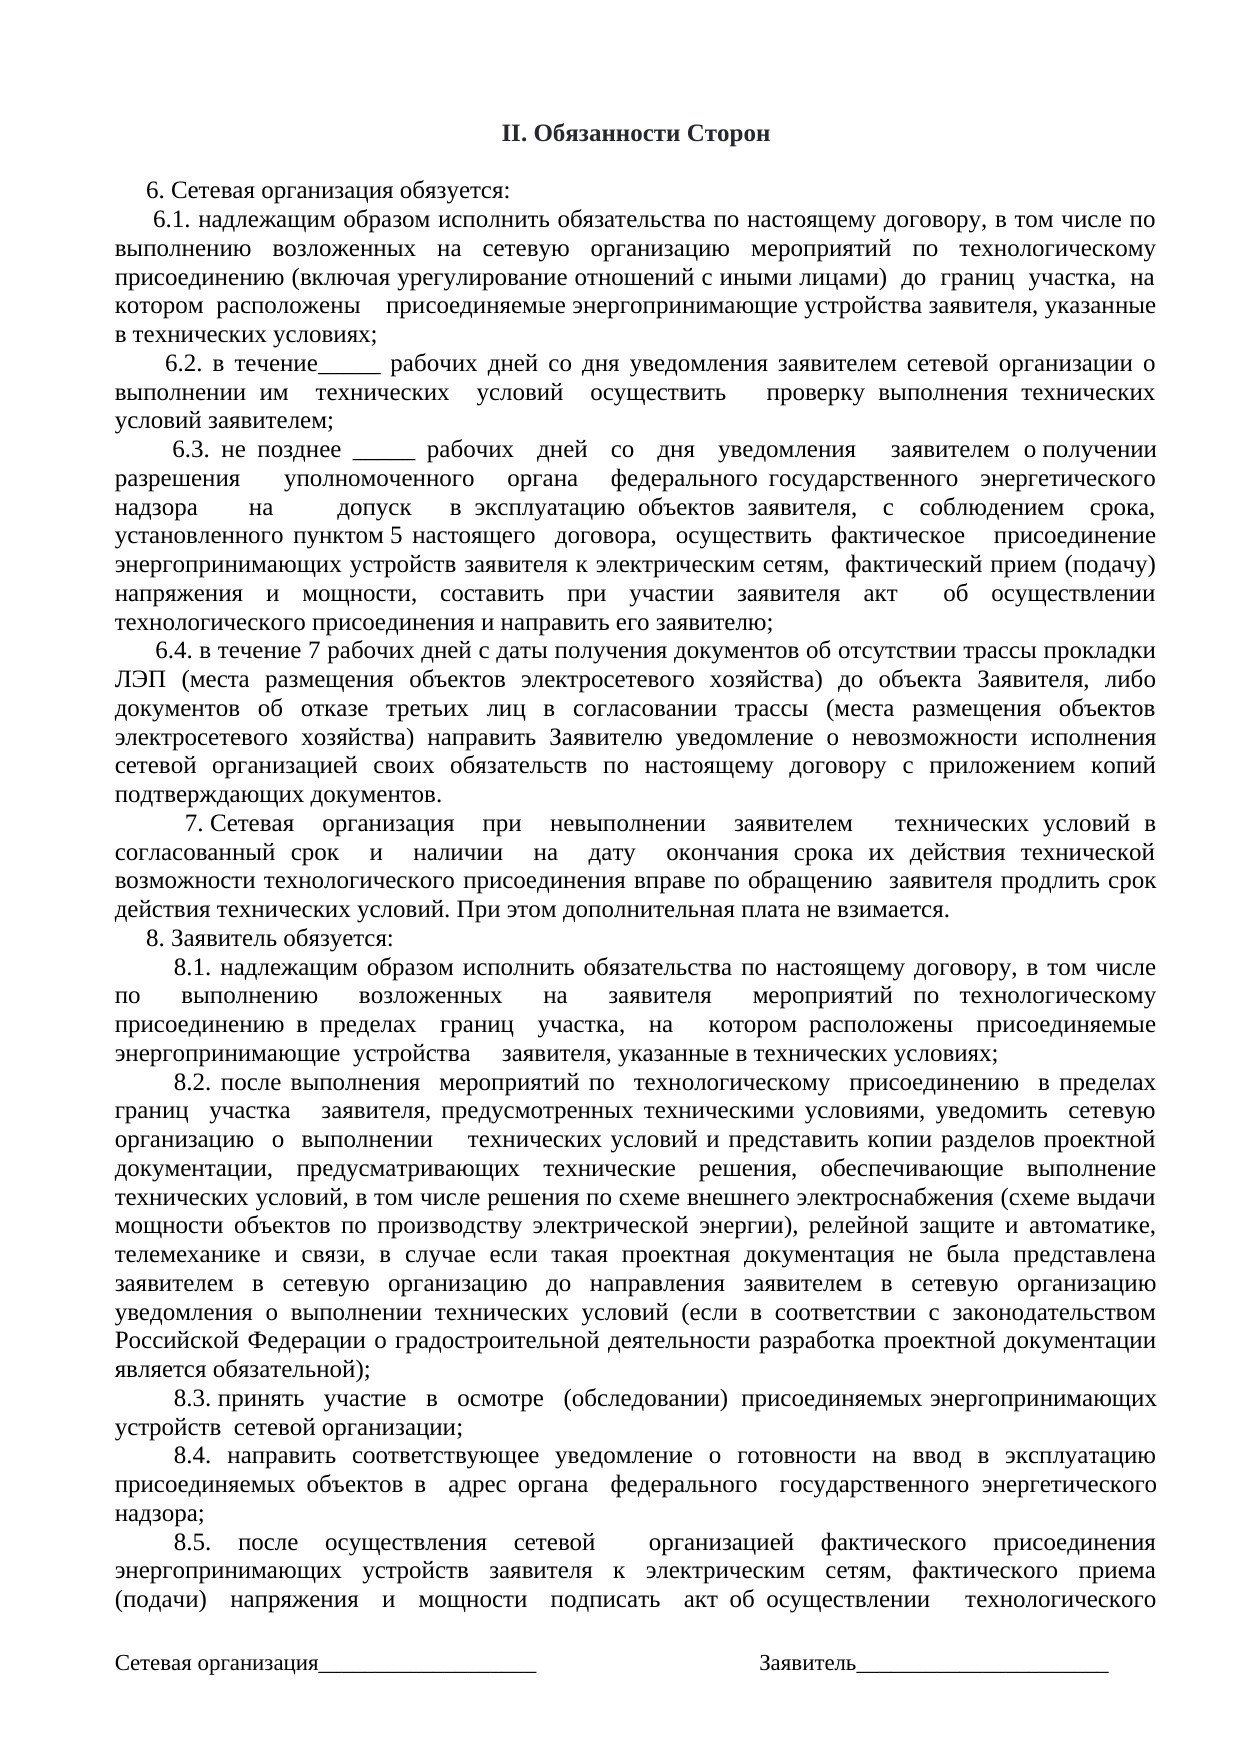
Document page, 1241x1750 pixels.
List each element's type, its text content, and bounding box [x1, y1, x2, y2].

text 6.3. не позднее _____ рабочих дней со дня уведомления заявителем о получении разрешения уполномоченного органа федерального государственного энергетического надзора на допуск в эксплуатацию объектов заявителя, с соблюдением срока, установленного пунктом 5 настоящего договора, осуществить фактическое присоединение энергопринимающих устройств заявителя к электрическим сетям, фактический прием (подачу) напряжения и мощности, составить при участии заявителя акт об осуществлении технологического присоединения и направить его заявителю; [114, 434, 1157, 636]
text 6.4. в течение 7 рабочих дней с даты получения документов об отсутствии трассы прокладки ЛЭП (места размещения объектов электросетевого хозяйства) до объекта Заявителя, либо документов об отказе третьих лиц в согласовании трассы (места размещения объектов электросетевого хозяйства) направить Заявителю уведомление о невозможности исполнения сетевой организацией своих обязательств по настоящему договору с приложением копий подтверждающих документов. [114, 636, 1157, 808]
text 8.2. после выполнения мероприятий по технологическому присоединению в пределах границ участка заявителя, предусмотренных техническими условиями, уведомить сетевую организацию о выполнении технических условий и представить копии разделов проектной документации, предусматривающих технические решения, обеспечивающие выполнение технических условий, в том числе решения по схеме внешнего электроснабжения (схеме выдачи мощности объектов по производству электрической энергии), релейной защите и автоматике, телемеханике и связи, в случае если такая проектная документация не была представлена заявителем в сетевую организацию до направления заявителем в сетевую организацию уведомления о выполнении технических условий (если в соответствии с законодательством Российской Федерации о градостроительной деятельности разработка проектной документации является обязательной); [114, 1067, 1157, 1383]
text 7. Сетевая организация при невыполнении заявителем технических условий в согласованный срок и наличии на дату окончания срока их действия технической возможности технологического присоединения вправе по обращению заявителя продлить срок действия технических условий. При этом дополнительная плата не взимается. [114, 808, 1157, 923]
text 8.1. надлежащим образом исполнить обязательства по настоящему договору, в том числе по выполнению возложенных на заявителя мероприятий по технологическому присоединению в пределах границ участка, на котором расположены присоединяемые энергопринимающие устройства заявителя, указанные в технических условиях; [114, 952, 1157, 1067]
text 6. Сетевая организация обязуется: [114, 176, 1157, 204]
text 8.4. направить соответствующее уведомление о готовности на ввод в эксплуатацию присоединяемых объектов в адрес органа федерального государственного энергетического надзора; [114, 1441, 1157, 1527]
text 6.2. в течение_____ рабочих дней со дня уведомления заявителем сетевой организации о выполнении им технических условий осуществить проверку выполнения технических условий заявителем; [114, 348, 1157, 434]
text II. Обязанности Сторон [114, 118, 1157, 147]
text 6.1. надлежащим образом исполнить обязательства по настоящему договору, в том числе по выполнению возложенных на сетевую организацию мероприятий по технологическому присоединению (включая урегулирование отношений с иными лицами) до границ участка, на котором расположены присоединяемые энергопринимающие устройства заявителя, указанные в технических условиях; [114, 204, 1157, 348]
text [114, 1527, 1157, 1613]
text 8. Заявитель обязуется: [114, 923, 1157, 952]
text 8.3. принять участие в осмотре (обследовании) присоединяемых энергопринимающих устройств сетевой организации; [114, 1383, 1157, 1441]
